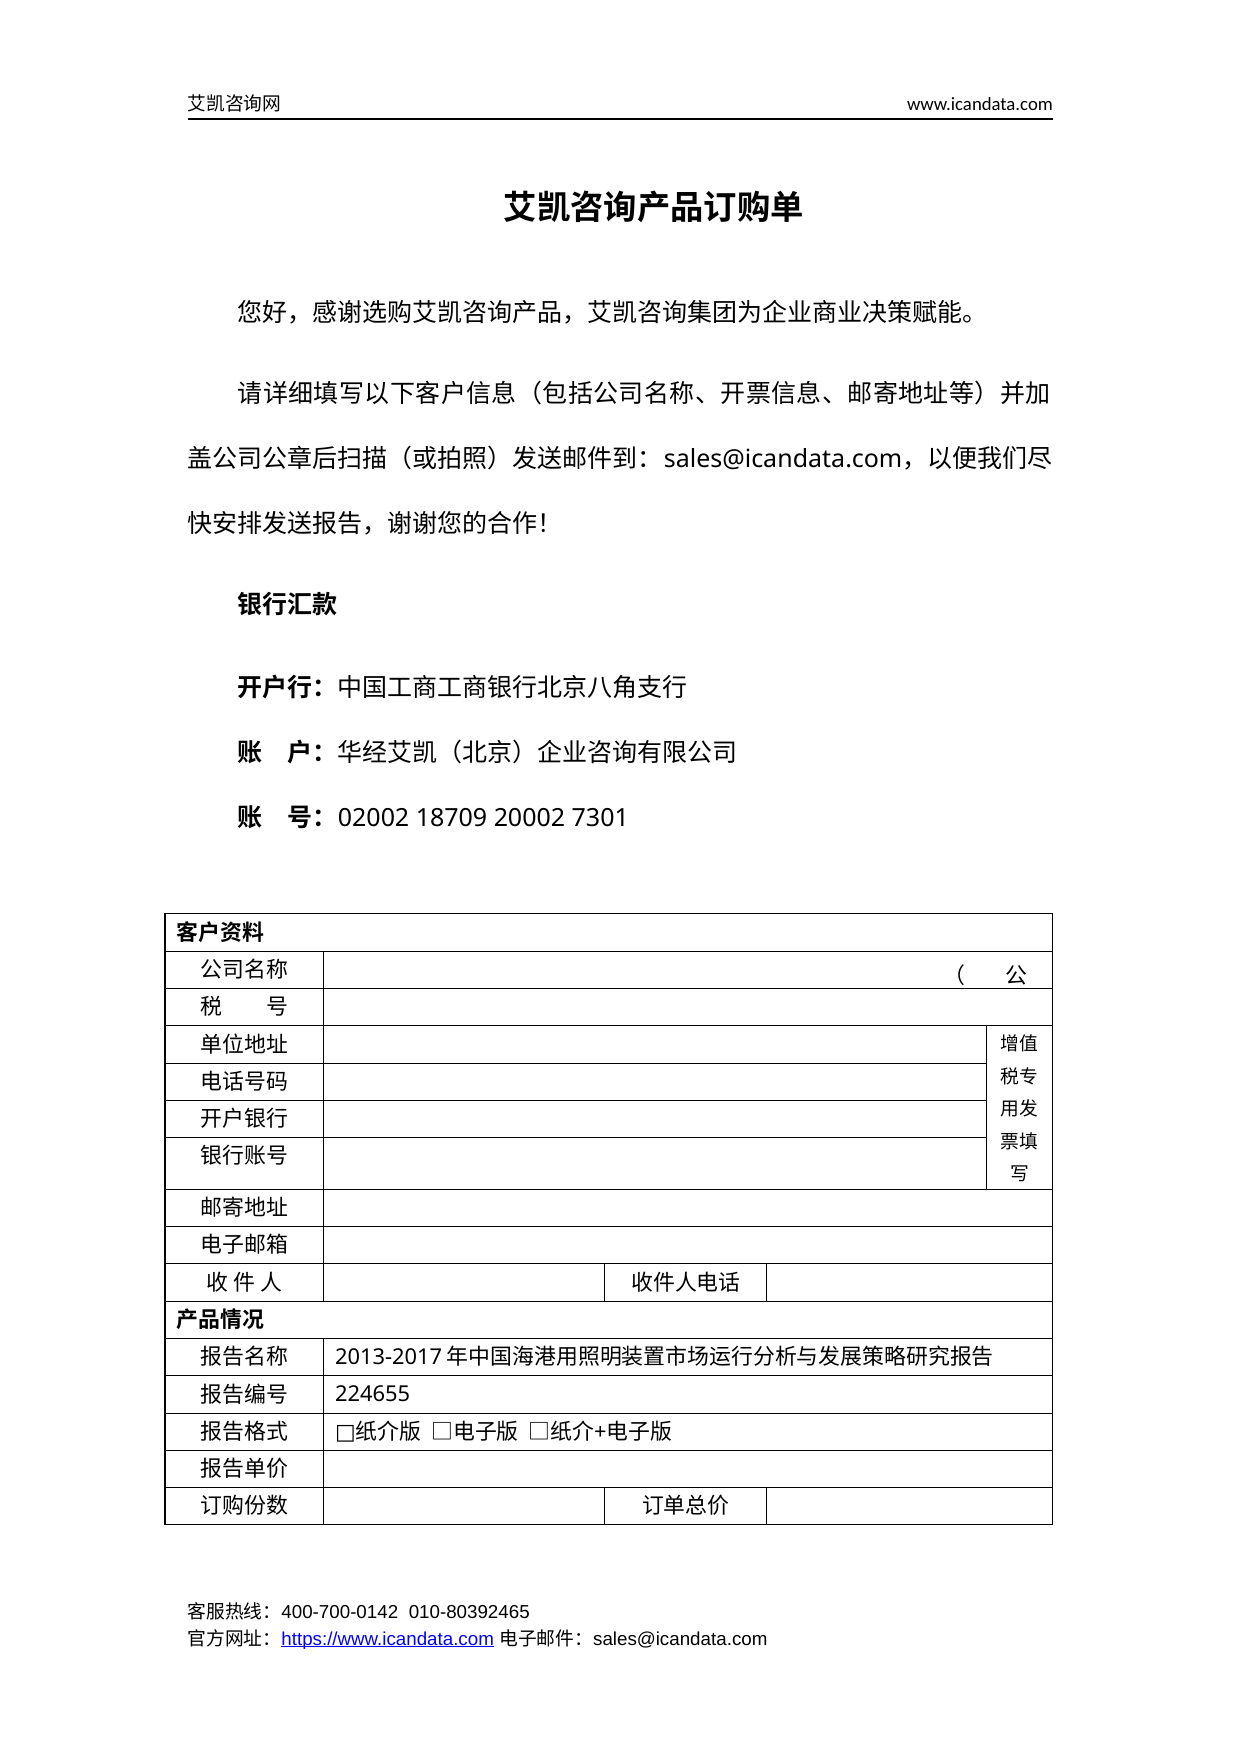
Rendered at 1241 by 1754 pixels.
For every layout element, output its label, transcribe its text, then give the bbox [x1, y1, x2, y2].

table_cell 224655 [324, 1376, 1052, 1412]
table_cell 报告单价 [166, 1451, 323, 1487]
table_cell 报告格式 [166, 1414, 323, 1450]
table_cell [324, 1451, 1052, 1487]
text 请详细填写以下客户信息（包括公司名称、开票信息、邮寄地址等）并加盖公司公章后扫描（或拍照）发送邮件到：sales@icandata.com，以便我们尽快安排发送报告，谢谢您的合作！ [187, 359, 1053, 554]
text 您好，感谢选购艾凯咨询产品，艾凯咨询集团为企业商业决策赋能。 [187, 278, 1053, 343]
table_cell 电话号码 [166, 1064, 323, 1100]
table_cell 订单总价 [605, 1488, 766, 1524]
table_cell 产品情况 [166, 1302, 1052, 1338]
table_cell [767, 1488, 1052, 1524]
table_cell [324, 952, 1052, 988]
table_cell [767, 1264, 1052, 1301]
text 银行汇款 [187, 570, 1053, 635]
table_cell 报告编号 [166, 1376, 323, 1412]
table_cell 收件人电话 [605, 1264, 766, 1301]
text 账 户：华经艾凯（北京）企业咨询有限公司 [187, 718, 1053, 783]
table_cell [324, 1488, 604, 1524]
table_cell [324, 1064, 986, 1100]
table_cell □纸介版 □电子版 □纸介+电子版 [324, 1414, 1052, 1450]
table_cell 增值税专用发票填写 [987, 1026, 1052, 1189]
table_cell [324, 1101, 986, 1137]
table_cell 邮寄地址 [166, 1190, 323, 1226]
table_cell [324, 989, 1052, 1025]
table_cell 电子邮箱 [166, 1227, 323, 1263]
text 艾凯咨询产品订购单 [187, 172, 1053, 237]
table_cell 税 号 [166, 989, 323, 1025]
table_cell [324, 1190, 1052, 1226]
text 开户行：中国工商工商银行北京八角支行 [187, 653, 1053, 718]
table_cell [324, 1264, 604, 1301]
table_cell [324, 1227, 1052, 1263]
text 账 号：02002 18709 20002 7301 [187, 783, 1053, 848]
table_cell 银行账号 [166, 1138, 323, 1189]
table_cell 单位地址 [166, 1026, 323, 1062]
table_cell [324, 1138, 986, 1189]
table_cell 订购份数 [166, 1488, 323, 1524]
table_cell 报告名称 [166, 1339, 323, 1375]
table_header 客户资料 [166, 914, 1052, 951]
table_cell [324, 1026, 986, 1062]
table_cell 公司名称 [166, 952, 323, 988]
table_cell 收 件 人 [166, 1264, 323, 1301]
table_cell 2013-2017年中国海港用照明装置市场运行分析与发展策略研究报告 [324, 1339, 1052, 1375]
table_cell 开户银行 [166, 1101, 323, 1137]
